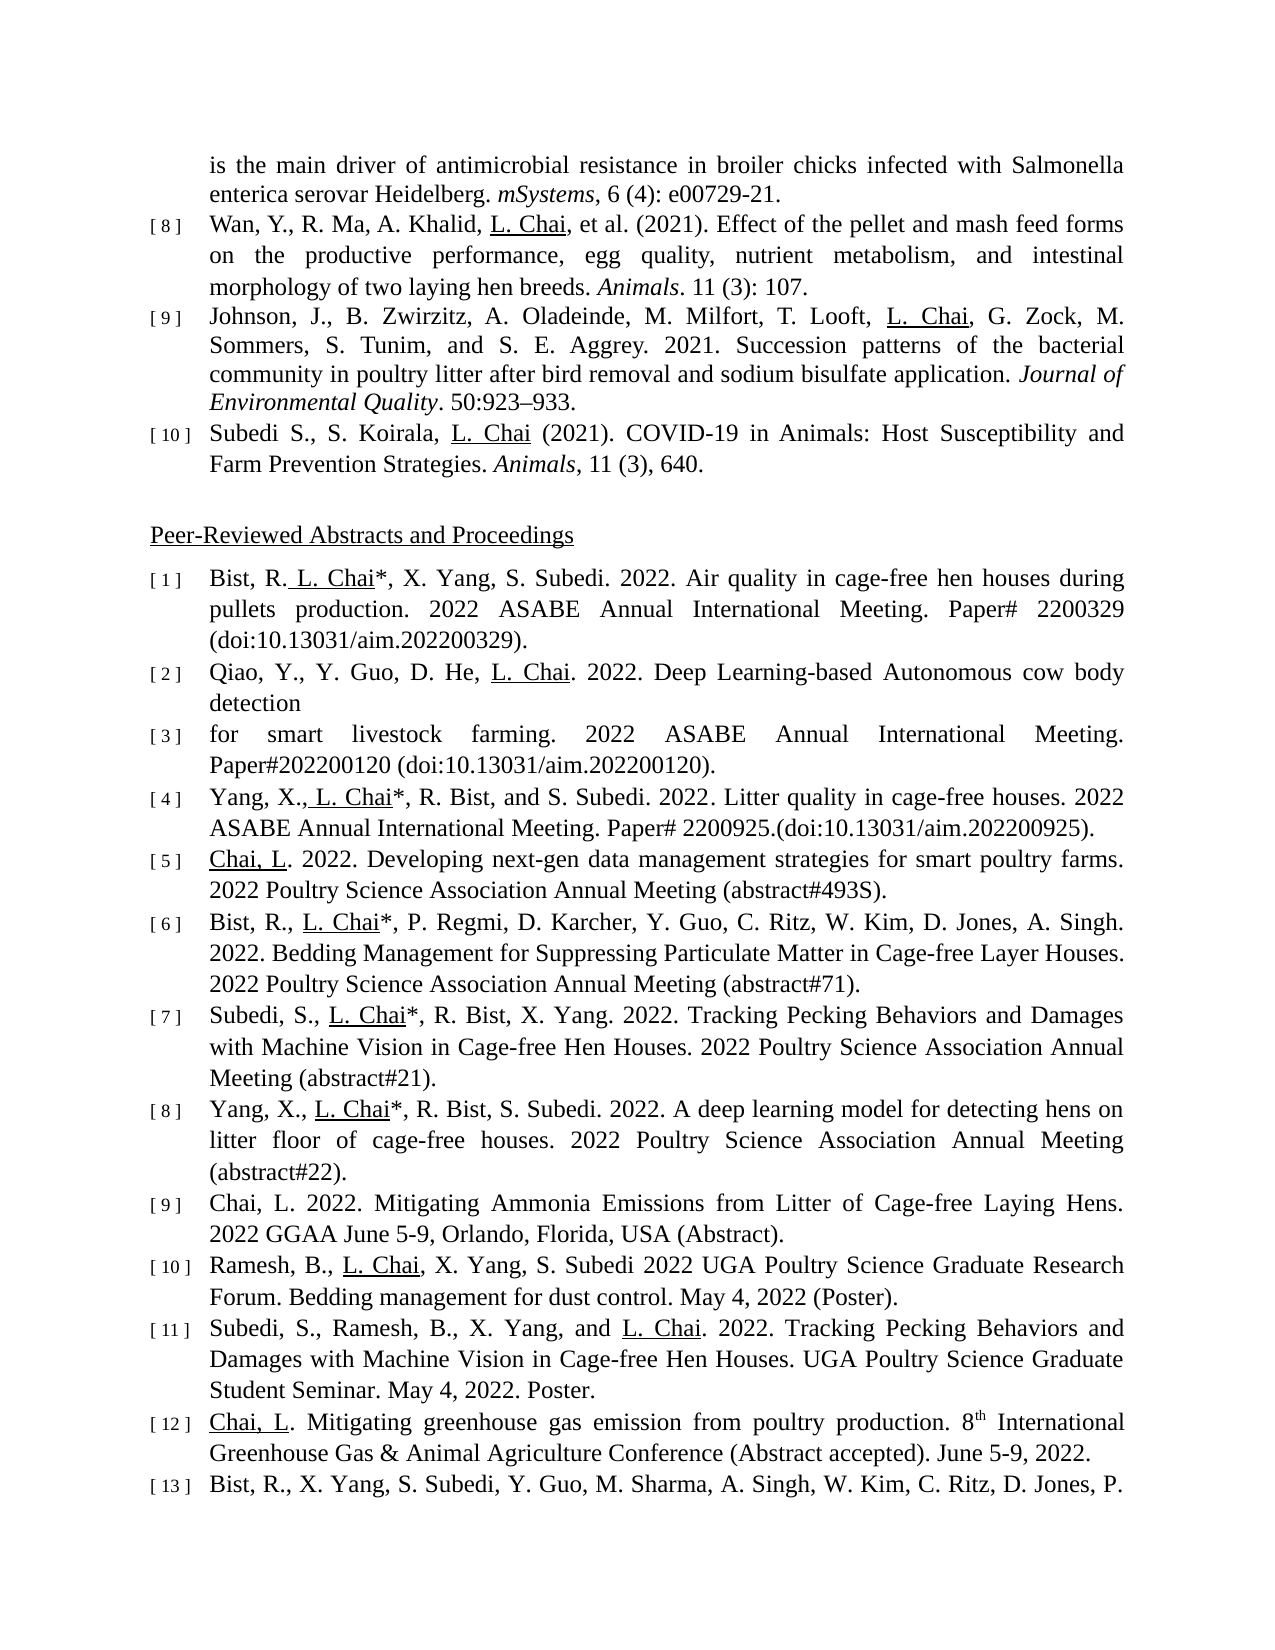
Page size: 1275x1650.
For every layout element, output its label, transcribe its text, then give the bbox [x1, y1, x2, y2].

list Yang, X., L. Chai*, R. Bist, and S. Subedi. 2022. Litter quality in cage-free houses. 2022 ASABE Annual International Meeting. Paper# 2200925.(doi:10.13031/aim.202200925). [150, 780, 1125, 842]
list Chai, L. Mitigating greenhouse gas emission from poultry production. 8th International Greenhouse Gas & Animal Agriculture Conference (Abstract accepted). June 5-9, 2022. [150, 1405, 1125, 1467]
list Chai, L. 2022. Developing next-gen data management strategies for smart poultry farms. 2022 Poultry Science Association Annual Meeting (abstract#493S). [150, 842, 1125, 905]
list Johnson, J., B. Zwirzitz, A. Oladeinde, M. Milfort, T. Looft, L. Chai, G. Zock, M. Sommers, S. Tunim, and S. E. Aggrey. 2021. Succession patterns of the bacterial community in poultry litter after bird removal and sodium bisulfate application. Journal of Environmental Quality. 50:923–933. [150, 301, 1125, 416]
list Bist, R. L. Chai*, X. Yang, S. Subedi. 2022. Air quality in cage-free hen houses during pullets production. 2022 ASABE Annual International Meeting. Paper# 2200329 (doi:10.13031/aim.202200329). [150, 561, 1125, 655]
subtitle Peer-Reviewed Abstracts and Proceedings [150, 520, 1125, 549]
list for smart livestock farming. 2022 ASABE Annual International Meeting. Paper#202200120 (doi:10.13031/aim.202200120). [150, 717, 1125, 780]
list Subedi, S., Ramesh, B., X. Yang, and L. Chai. 2022. Tracking Pecking Behaviors and Damages with Machine Vision in Cage-free Hen Houses. UGA Poultry Science Graduate Student Seminar. May 4, 2022. Poster. [150, 1311, 1125, 1405]
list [150, 1467, 1125, 1499]
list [150, 150, 1125, 207]
list Chai, L. 2022. Mitigating Ammonia Emissions from Litter of Cage-free Laying Hens. 2022 GGAA June 5-9, Orlando, Florida, USA (Abstract). [150, 1186, 1125, 1249]
list Subedi, S., L. Chai*, R. Bist, X. Yang. 2022. Tracking Pecking Behaviors and Damages with Machine Vision in Cage-free Hen Houses. 2022 Poultry Science Association Annual Meeting (abstract#21). [150, 999, 1125, 1092]
list Wan, Y., R. Ma, A. Khalid, L. Chai, et al. (2021). Effect of the pellet and mash feed forms on the productive performance, egg quality, nutrient metabolism, and intestinal morphology of two laying hen breeds. Animals. 11 (3): 107. [150, 207, 1125, 301]
list Qiao, Y., Y. Guo, D. He, L. Chai. 2022. Deep Learning-based Autonomous cow body detection [150, 655, 1125, 717]
list Bist, R., L. Chai*, P. Regmi, D. Karcher, Y. Guo, C. Ritz, W. Kim, D. Jones, A. Singh. 2022. Bedding Management for Suppressing Particulate Matter in Cage-free Layer Houses. 2022 Poultry Science Association Annual Meeting (abstract#71). [150, 905, 1125, 999]
list Subedi S., S. Koirala, L. Chai (2021). COVID-19 in Animals: Host Susceptibility and Farm Prevention Strategies. Animals, 11 (3), 640. [150, 416, 1125, 479]
list Yang, X., L. Chai*, R. Bist, S. Subedi. 2022. A deep learning model for detecting hens on litter floor of cage-free houses. 2022 Poultry Science Association Annual Meeting (abstract#22). [150, 1092, 1125, 1186]
list Ramesh, B., L. Chai, X. Yang, S. Subedi 2022 UGA Poultry Science Graduate Research Forum. Bedding management for dust control. May 4, 2022 (Poster). [150, 1249, 1125, 1311]
